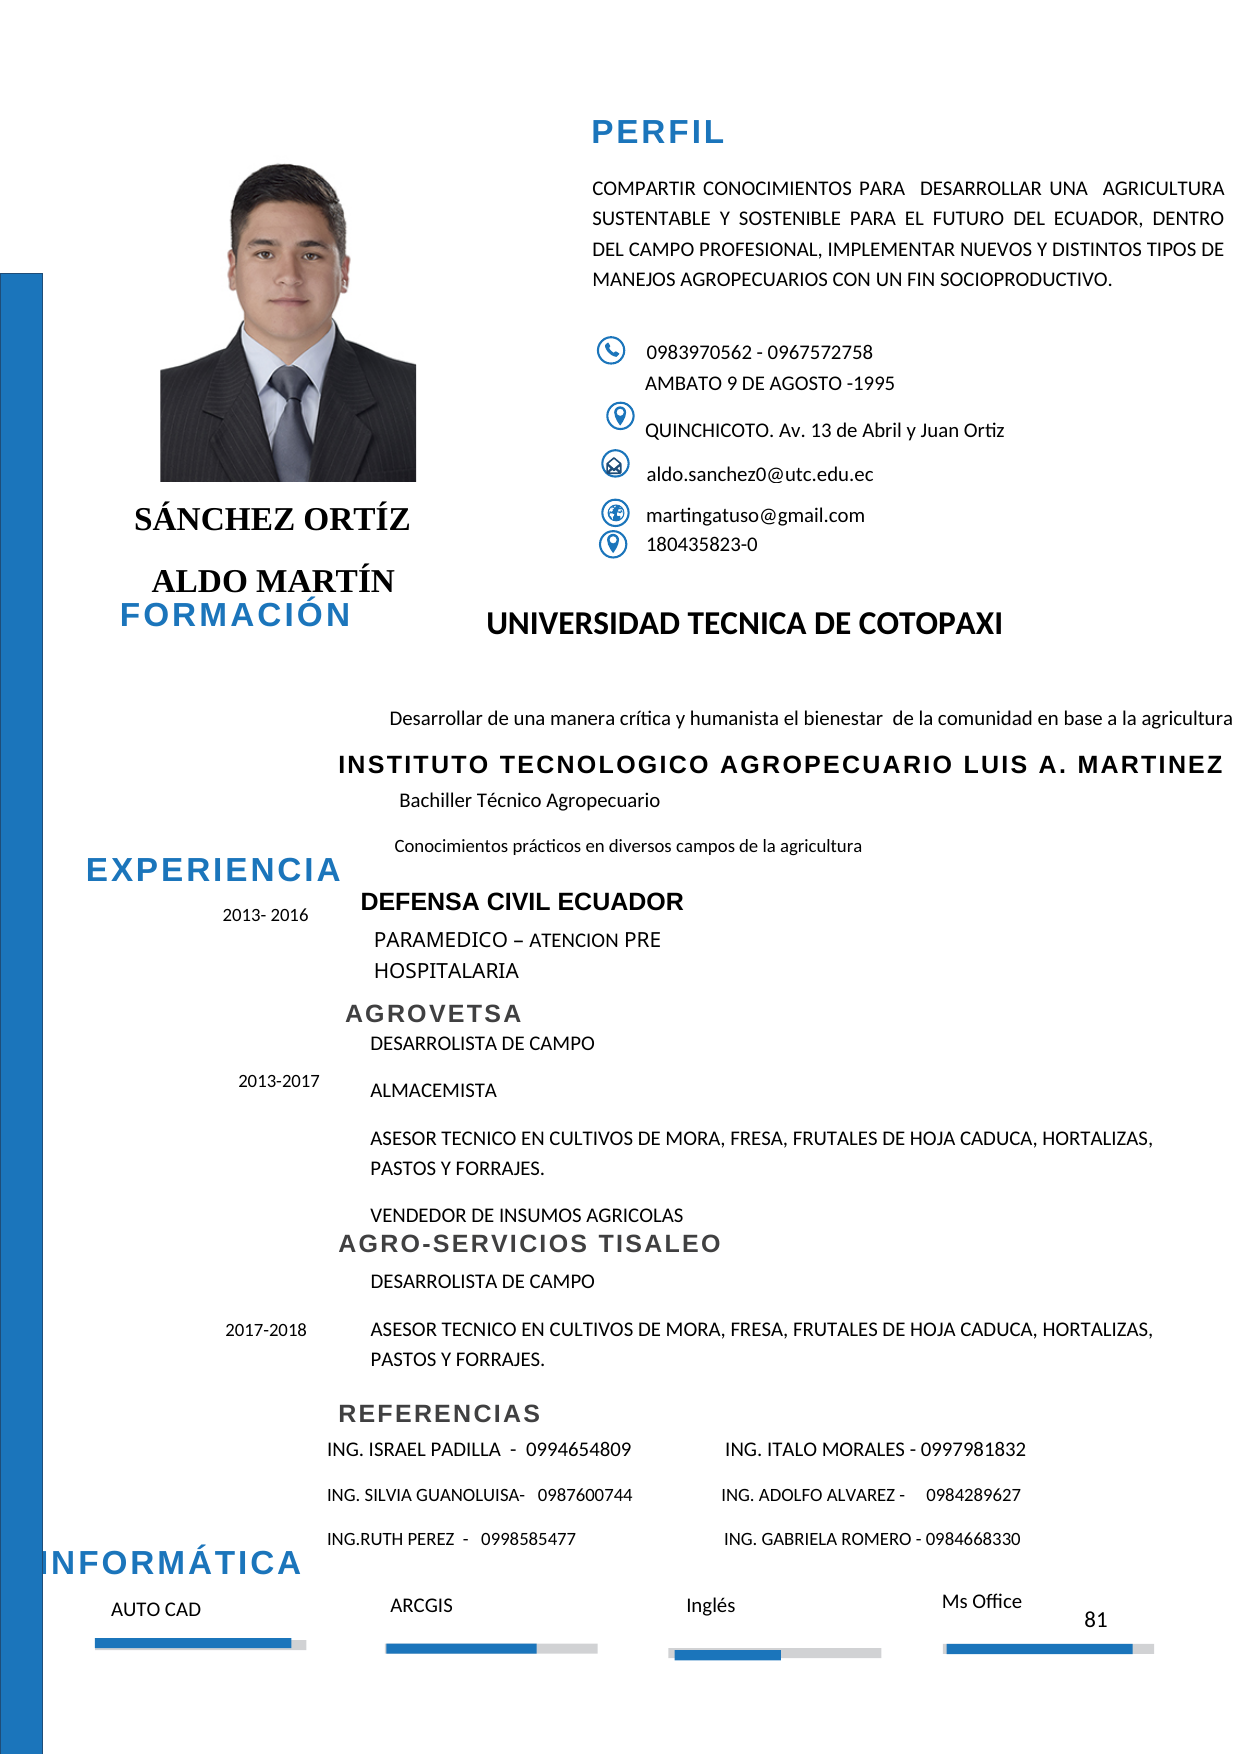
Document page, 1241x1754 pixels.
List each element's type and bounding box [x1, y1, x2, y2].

picture [160, 147, 417, 482]
